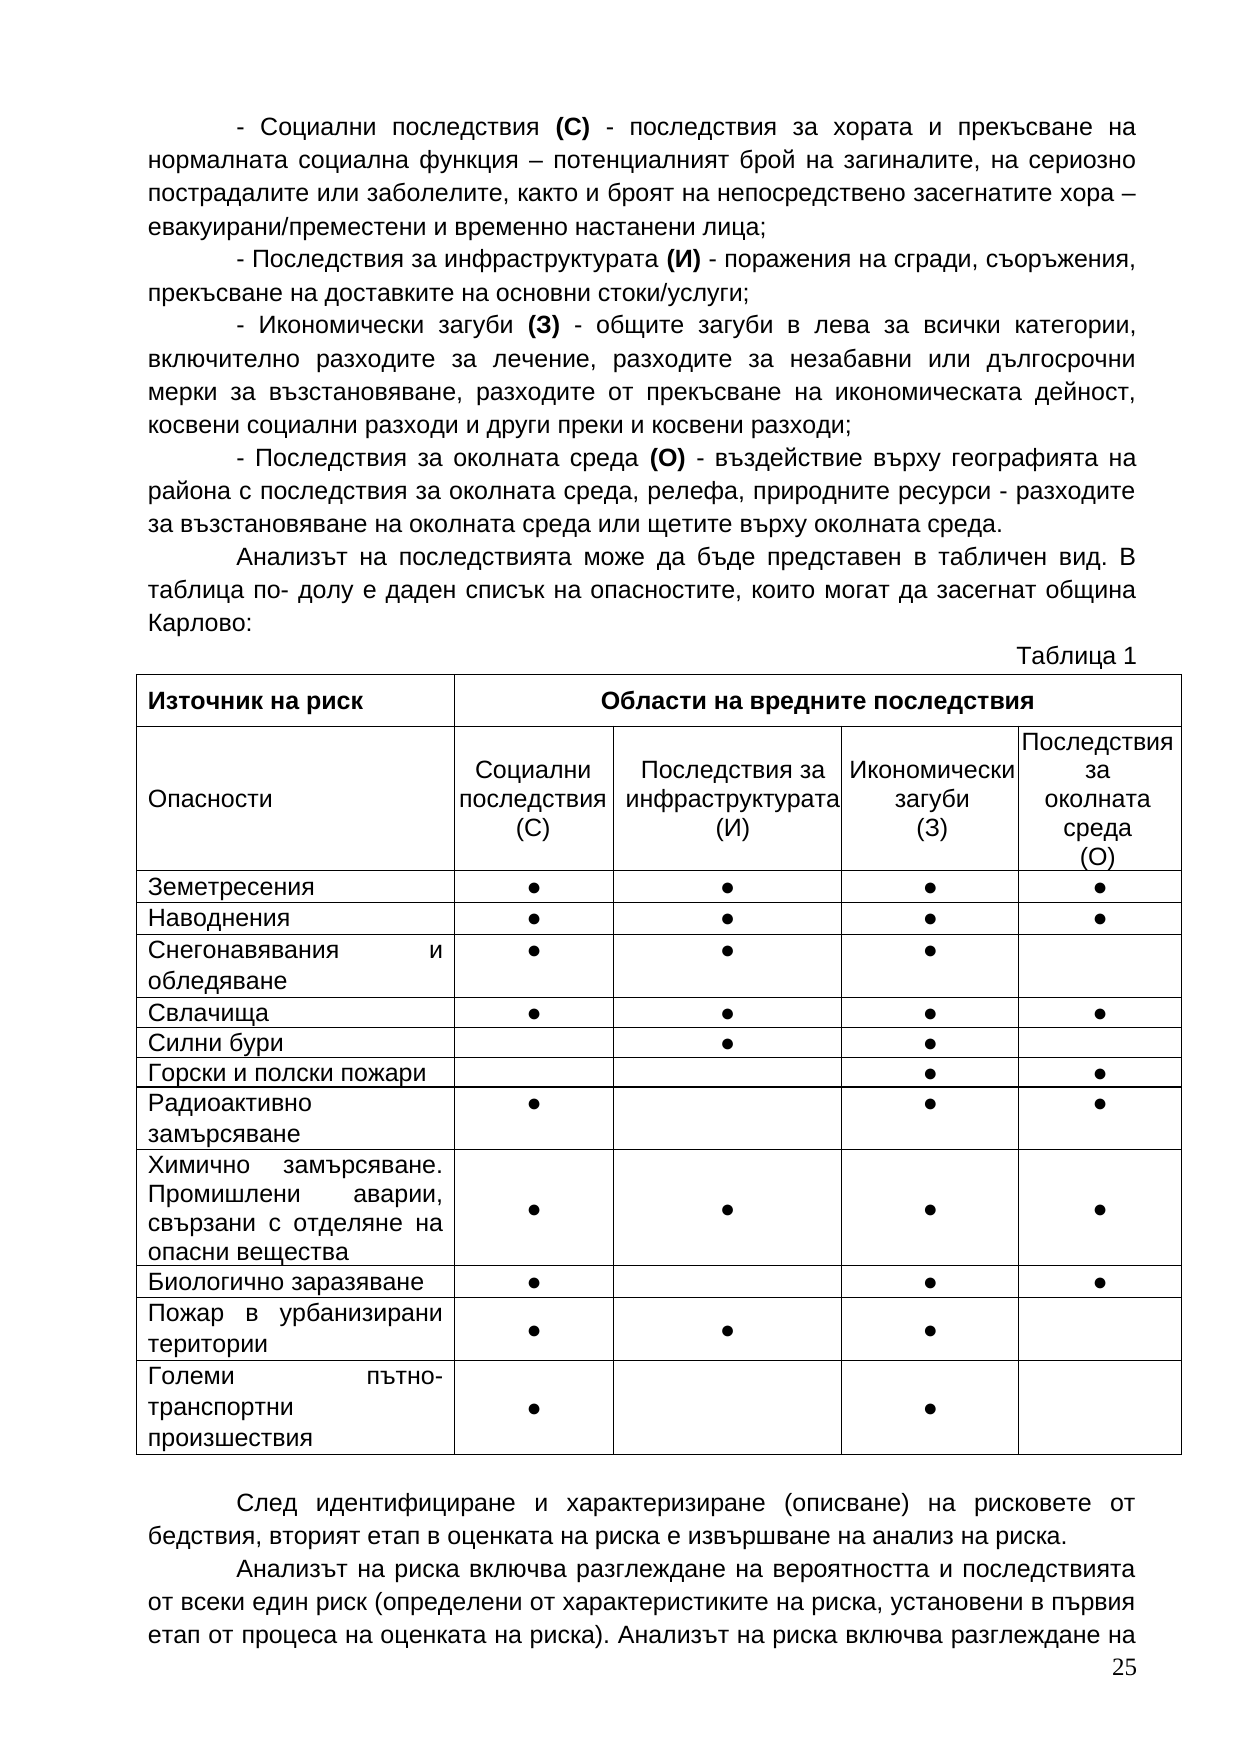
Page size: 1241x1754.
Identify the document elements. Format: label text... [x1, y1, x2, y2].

table_cell Наводнения [137, 903, 454, 934]
table_cell ● [614, 1298, 841, 1360]
table_cell ● [1019, 1150, 1181, 1265]
table_cell ● [455, 1298, 613, 1360]
table_cell Биологично заразяване [137, 1266, 454, 1297]
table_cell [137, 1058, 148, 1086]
table_cell ● [455, 935, 613, 997]
table_cell Икономически загуби (З) [842, 727, 1018, 870]
table_cell ● [614, 903, 841, 934]
table_cell ● [1019, 871, 1181, 902]
table_cell Радиоактивно замърсяване [137, 1088, 454, 1149]
table_cell Пожар в урбанизирани територии [137, 1298, 454, 1360]
table_cell [614, 1266, 841, 1297]
table_cell ● [842, 1361, 1018, 1454]
table_cell [614, 1088, 841, 1149]
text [148, 1554, 1137, 1649]
text - Икономически загуби (З) - общите загуби в лева за всички категории, включително разходите за лечение, разходите за незабавни или дългосрочни мерки за възстановяване, разходите от прекъсване на икономическата дейност, косвени социални разходи и други преки и косвени разходи; [148, 311, 1137, 438]
table_cell ● [614, 871, 841, 902]
table_cell ● [842, 1150, 1018, 1265]
table_cell [1019, 1361, 1181, 1454]
table_header Области на вредните последствия [455, 675, 1181, 726]
table_cell Снегонавявания и обледяване [137, 935, 454, 997]
table_cell Последствия за инфраструктурата (И) [614, 727, 841, 870]
text Таблица 1 [148, 641, 1137, 669]
table_cell [614, 1058, 625, 1086]
table_cell ● [455, 1361, 613, 1454]
table_cell ● [1019, 1266, 1181, 1297]
table_header Източник на риск [137, 675, 454, 726]
table_cell Земетресения [137, 871, 454, 902]
table_cell [1019, 1298, 1181, 1360]
table_cell [455, 1028, 465, 1057]
table_cell [1019, 1028, 1030, 1057]
table_cell ● [455, 1266, 613, 1297]
table_cell Големи пътно-транспортни произшествия [137, 1361, 454, 1454]
text След идентифициране и характеризиране (описване) на рисковете от бедствия, вторият етап в оценката на риска е извършване на анализ на риска. [148, 1488, 1137, 1550]
table_cell [455, 1058, 465, 1086]
text - Социални последствия (С) - последствия за хората и прекъсване на нормалната социална функция – потенциалният брой на загиналите, на сериозно пострадалите или заболелите, както и броят на непосредствено засегнатите хора – евакуирани/преместени и временно настанени лица; [148, 112, 1137, 240]
table_cell Социални последствия (С) [455, 727, 613, 870]
table_cell ● [1019, 1088, 1181, 1149]
table_cell [1019, 935, 1181, 997]
table_cell ● [455, 903, 613, 934]
table_cell [1170, 1028, 1181, 1057]
table_cell ● [842, 1266, 1018, 1297]
table_cell ● [1019, 903, 1181, 934]
table_cell [830, 1058, 841, 1086]
table_cell ● [842, 1298, 1018, 1360]
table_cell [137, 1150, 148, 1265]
table_cell ● [455, 1150, 613, 1265]
table_cell [602, 1058, 613, 1086]
table_cell [602, 1028, 613, 1057]
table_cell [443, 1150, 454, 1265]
table_cell ● [842, 871, 1018, 902]
table_cell Опасности [137, 727, 454, 870]
table_cell ● [455, 871, 613, 902]
table_cell ● [842, 903, 1018, 934]
table_cell ● [614, 1150, 841, 1265]
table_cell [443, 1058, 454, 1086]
text - Последствия за инфраструктурата (И) - поражения на сгради, съоръжения, прекъсване на доставките на основни стоки/услуги; [148, 244, 1137, 306]
table_cell ● [842, 935, 1018, 997]
table_cell ● [614, 935, 841, 997]
table_cell ● [842, 1088, 1018, 1149]
table_cell [614, 1361, 841, 1454]
table_cell ● [455, 1088, 613, 1149]
text Анализът на последствията може да бъде представен в табличен вид. В таблица по- долу е даден списък на опасностите, които могат да засегнат община Карлово: [148, 542, 1137, 636]
text - Последствия за околната среда (О) - въздействие върху географията на района с последствия за околната среда, релефа, природните ресурси - разходите за възстановяване на околната среда или щетите върху околната среда. [148, 443, 1137, 537]
